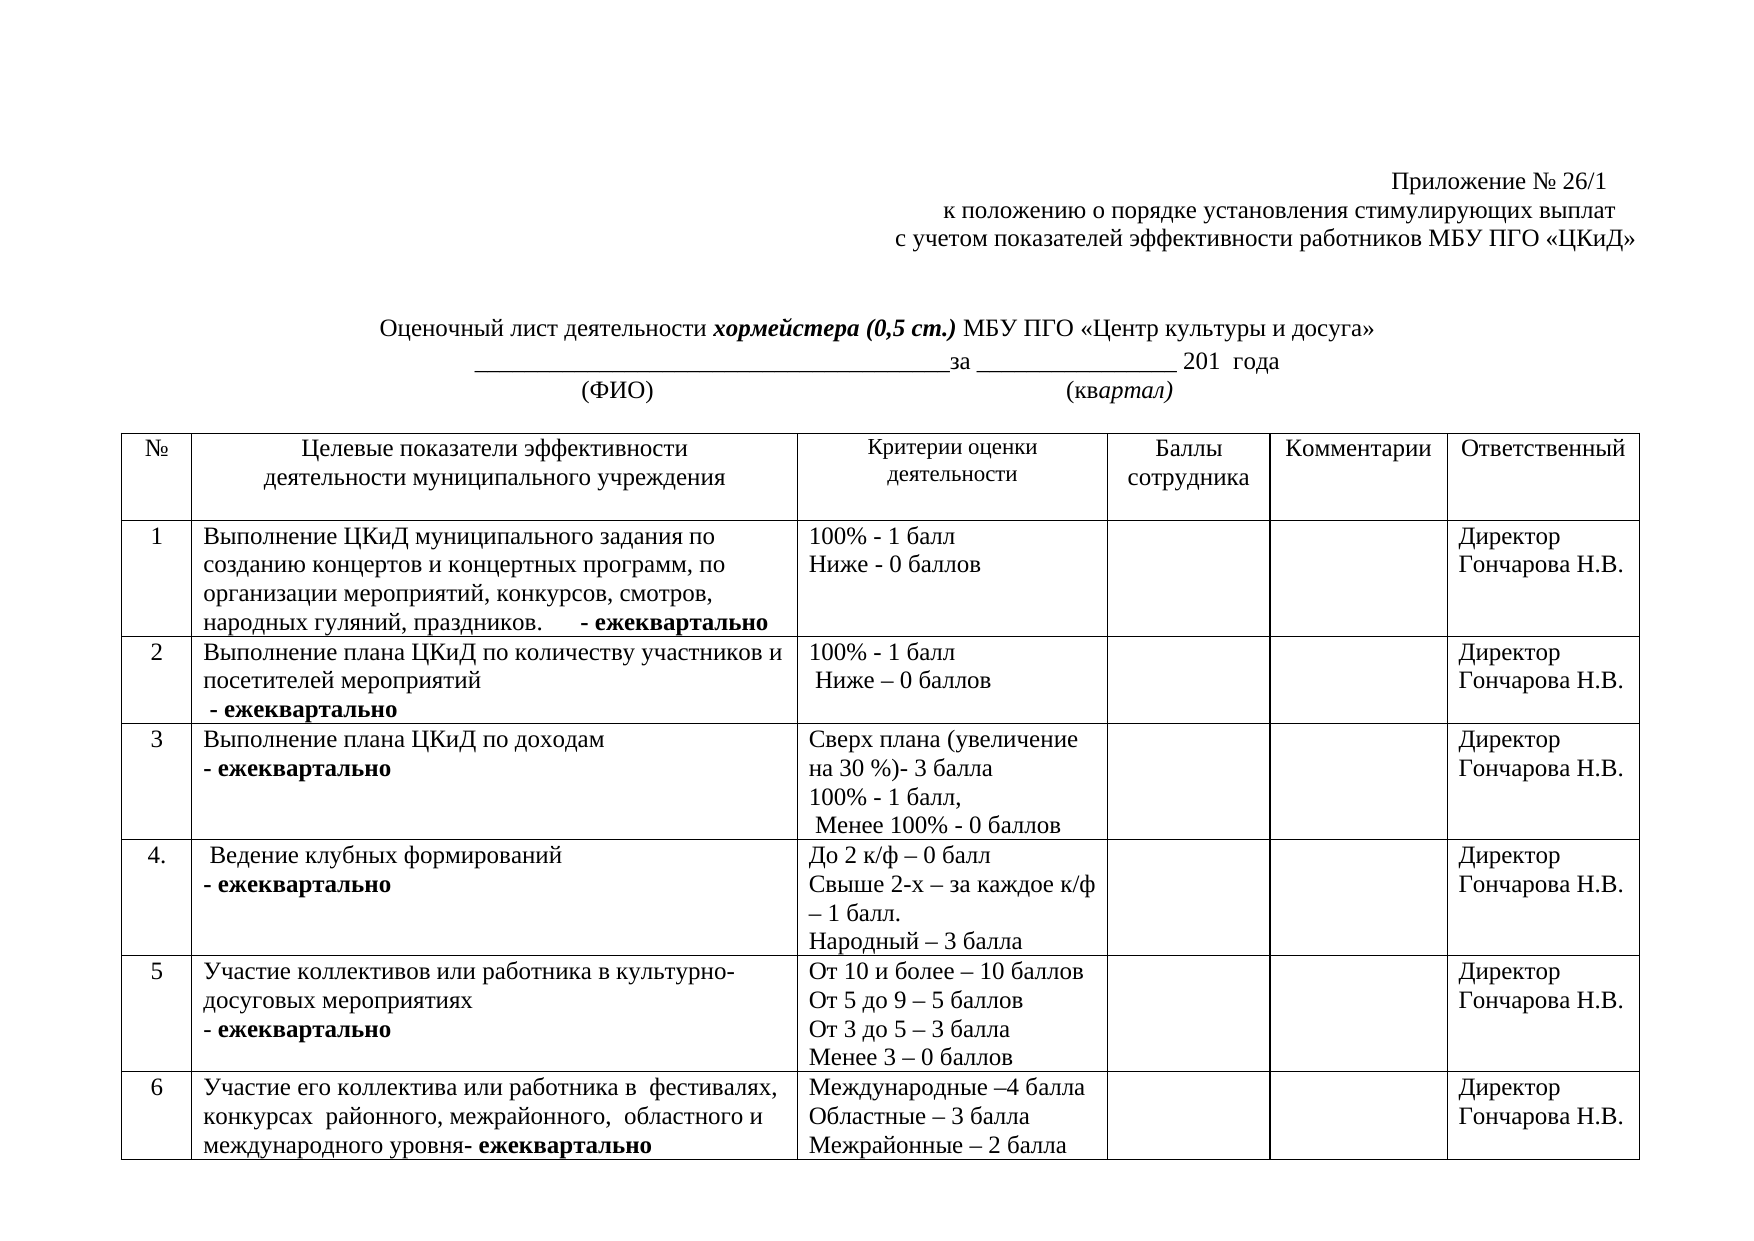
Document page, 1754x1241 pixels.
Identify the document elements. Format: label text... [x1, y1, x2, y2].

table_cell [1108, 840, 1269, 955]
table_cell 5 [122, 956, 191, 1071]
table_cell [1108, 1072, 1269, 1159]
table_cell [1271, 840, 1447, 955]
text Оценочный лист деятельности хормейстера (0,5 ст.) МБУ ПГО «Центр культуры и досуга» [118, 313, 1636, 342]
table_cell [1271, 724, 1447, 839]
table_cell Директор Гончарова Н.В. [1448, 637, 1639, 723]
table_cell [1271, 637, 1447, 723]
text ______________________________________за ________________ 201 года [118, 346, 1636, 375]
table_cell 100% - 1 балл Ниже – 0 баллов [798, 637, 1107, 723]
table_cell Директор Гончарова Н.В. [1448, 956, 1639, 1071]
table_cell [798, 1072, 1107, 1159]
table_cell [1271, 956, 1447, 1071]
table_cell Ведение клубных формирований - ежеквартально [192, 840, 797, 955]
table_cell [1448, 1072, 1639, 1159]
table_cell Выполнение ЦКиД муниципального задания по созданию концертов и концертных программ, по организации мероприятий, конкурсов, смотров, народных гуляний, праздников. - ежеквартально [192, 521, 797, 636]
table_cell 2 [122, 637, 191, 723]
table_cell [1108, 956, 1269, 1071]
table_cell Выполнение плана ЦКиД по доходам - ежеквартально [192, 724, 797, 839]
table_cell 6 [122, 1072, 191, 1159]
table_header Ответственный [1448, 434, 1639, 520]
table_cell Директор Гончарова Н.В. [1448, 724, 1639, 839]
text (ФИО) (квартал) [118, 375, 1636, 404]
table_header Целевые показатели эффективности деятельности муниципального учреждения [192, 434, 797, 520]
table_cell Участие коллективов или работника в культурно-досуговых мероприятиях - ежеквартально [192, 956, 797, 1071]
table_cell Директор Гончарова Н.В. [1448, 840, 1639, 955]
text Приложение № 26/1 [118, 166, 1636, 195]
table_cell 4. [122, 840, 191, 955]
table_cell [1271, 1072, 1447, 1159]
table_cell 3 [122, 724, 191, 839]
table_cell 100% - 1 балл Ниже - 0 баллов [798, 521, 1107, 636]
table_cell Выполнение плана ЦКиД по количеству участников и посетителей мероприятий - ежеквартально [192, 637, 797, 723]
table_cell [1271, 521, 1447, 636]
table_cell [1108, 637, 1269, 723]
table_cell Директор Гончарова Н.В. [1448, 521, 1639, 636]
text к положению о порядке установления стимулирующих выплат [118, 195, 1636, 223]
table_header Баллы сотрудника [1108, 434, 1269, 520]
table_cell До 2 к/ф – 0 балл Свыше 2-х – за каждое к/ф – 1 балл. Народный – 3 балла [798, 840, 1107, 955]
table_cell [192, 1072, 797, 1159]
table_cell Сверх плана (увеличение на 30 %)- 3 балла 100% - 1 балл, Менее 100% - 0 баллов [798, 724, 1107, 839]
text с учетом показателей эффективности работников МБУ ПГО «ЦКиД» [118, 223, 1636, 252]
table_cell [1108, 724, 1269, 839]
table_cell [1108, 521, 1269, 636]
table_header Комментарии [1271, 434, 1447, 520]
table_cell От 10 и более – 10 баллов От 5 до 9 – 5 баллов От 3 до 5 – 3 балла Менее 3 – 0 баллов [798, 956, 1107, 1071]
table_cell 1 [122, 521, 191, 636]
table_header Критерии оценки деятельности [798, 434, 1107, 520]
table_header № [122, 434, 191, 520]
